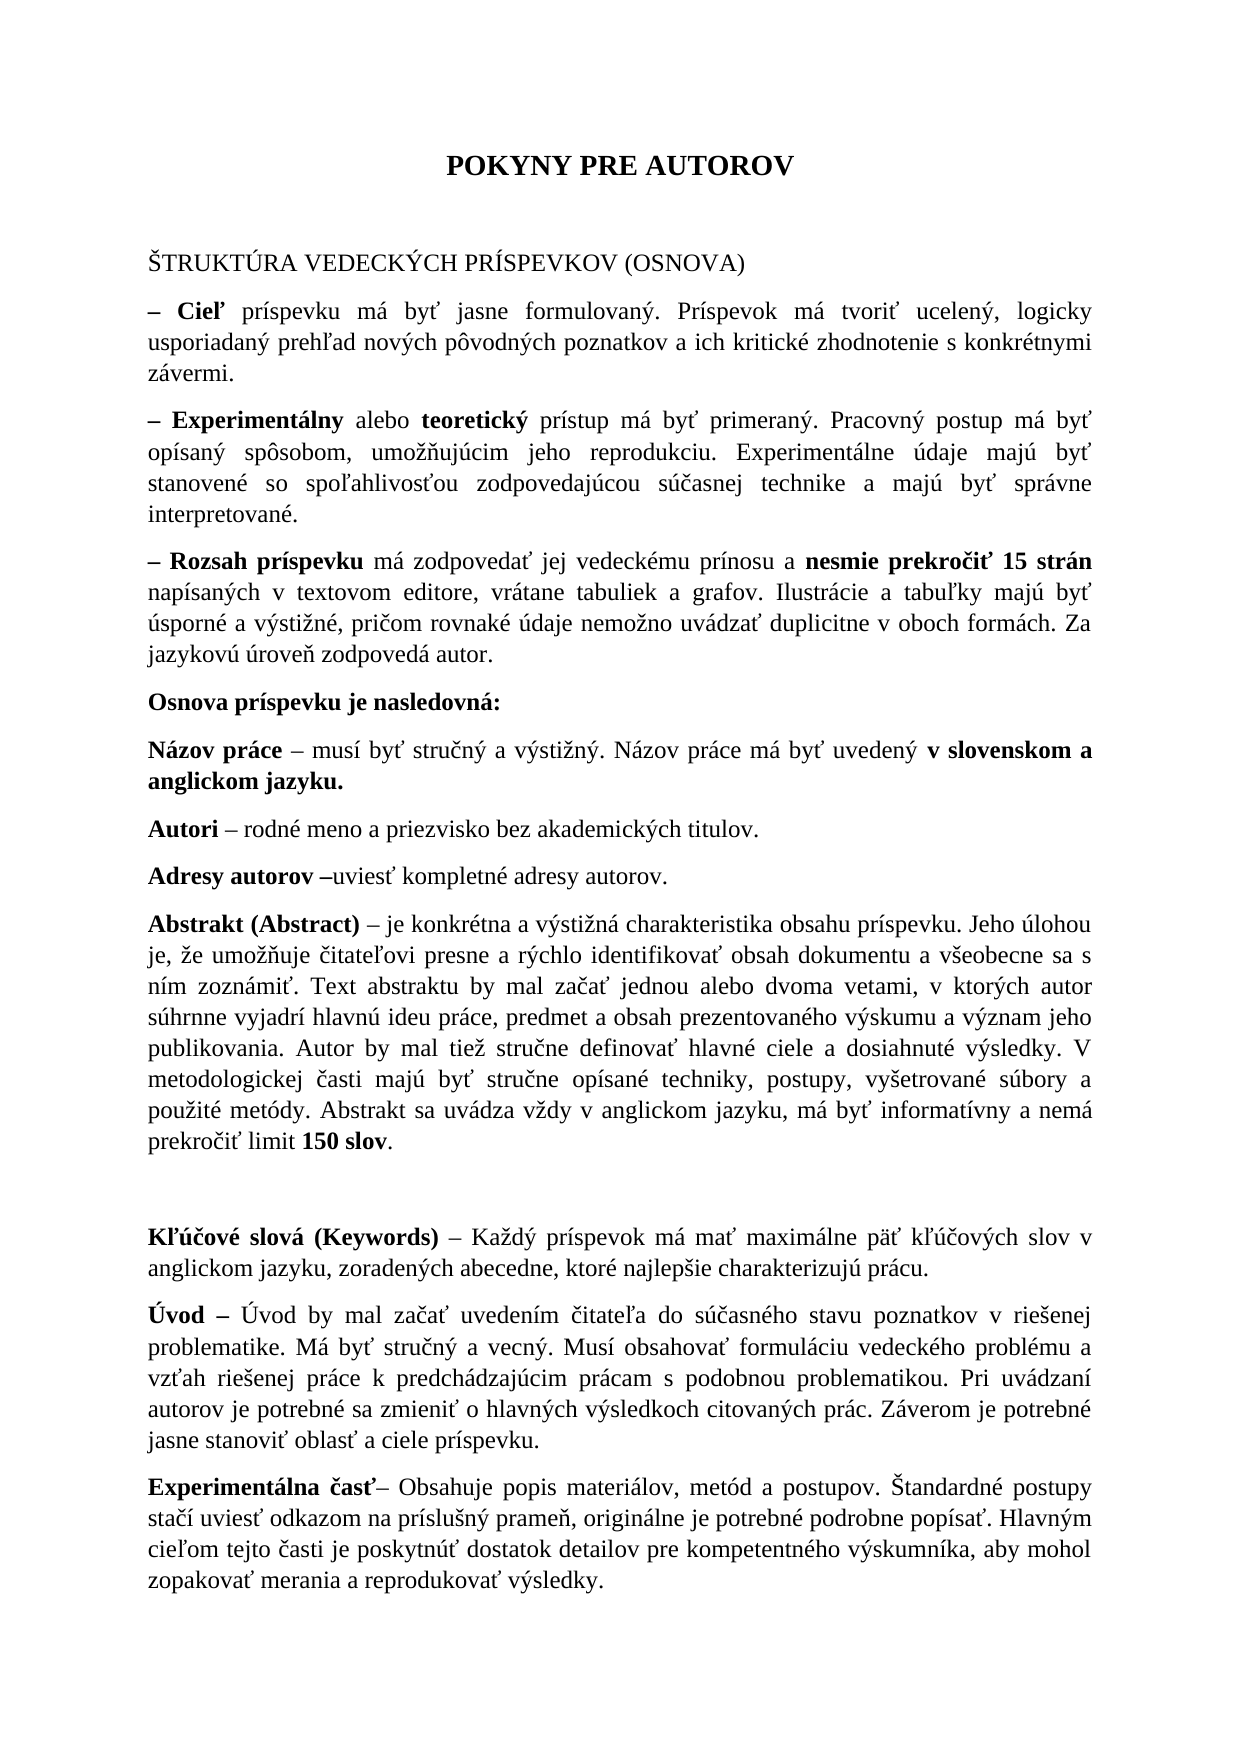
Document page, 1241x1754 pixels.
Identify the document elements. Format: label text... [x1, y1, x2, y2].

text – Rozsah príspevku má zodpovedať jej vedeckému prínosu a nesmie prekročiť 15 strán napísaných v textovom editore, vrátane tabuliek a grafov. Ilustrácie a tabuľky majú byť úsporné a výstižné, pričom rovnaké údaje nemožno uvádzať duplicitne v oboch formách. Za jazykovú úroveň zodpovedá autor. [148, 546, 1093, 668]
text ŠTRUKTÚRA VEDECKÝCH PRÍSPEVKOV (OSNOVA) [148, 248, 1093, 277]
text Abstrakt (Abstract) – je konkrétna a výstižná charakteristika obsahu príspevku. Jeho úlohou je, že umožňuje čitateľovi presne a rýchlo identifikovať obsah dokumentu a všeobecne sa s ním zoznámiť. Text abstraktu by mal začať jednou alebo dvoma vetami, v ktorých autor súhrnne vyjadrí hlavnú ideu práce, predmet a obsah prezentovaného výskumu a význam jeho publikovania. Autor by mal tiež stručne definovať hlavné ciele a dosiahnuté výsledky. V metodologickej časti majú byť stručne opísané techniky, postupy, vyšetrované súbory a použité metódy. Abstrakt sa uvádza vždy v anglickom jazyku, má byť informatívny a nemá prekročiť limit 150 slov. [148, 909, 1093, 1155]
text POKYNY PRE AUTOROV [148, 148, 1093, 181]
text Autori – rodné meno a priezvisko bez akademických titulov. [148, 814, 1093, 842]
text Adresy autorov –uviesť kompletné adresy autorov. [148, 861, 1093, 890]
text Osnova príspevku je nasledovná: [148, 687, 1093, 716]
text Experimentálna časť– Obsahuje popis materiálov, metód a postupov. Štandardné postupy stačí uviesť odkazom na príslušný prameň, originálne je potrebné podrobne popísať. Hlavným cieľom tejto časti je poskytnúť dostatok detailov pre kompetentného výskumníka, aby mohol zopakovať merania a reprodukovať výsledky. [148, 1472, 1093, 1594]
text – Cieľ príspevku má byť jasne formulovaný. Príspevok má tvoriť ucelený, logicky usporiadaný prehľad nových pôvodných poznatkov a ich kritické zhodnotenie s konkrétnymi závermi. [148, 296, 1093, 387]
text – Experimentálny alebo teoretický prístup má byť primeraný. Pracovný postup má byť opísaný spôsobom, umožňujúcim jeho reprodukciu. Experimentálne údaje majú byť stanovené so spoľahlivosťou zodpovedajúcou súčasnej technike a majú byť správne interpretované. [148, 406, 1093, 527]
text Názov práce – musí byť stručný a výstižný. Názov práce má byť uvedený v slovenskom a anglickom jazyku. [148, 735, 1093, 795]
text Úvod – Úvod by mal začať uvedením čitateľa do súčasného stavu poznatkov v riešenej problematike. Má byť stručný a vecný. Musí obsahovať formuláciu vedeckého problému a vzťah riešenej práce k predchádzajúcim prácam s podobnou problematikou. Pri uvádzaní autorov je potrebné sa zmieniť o hlavných výsledkoch citovaných prác. Záverom je potrebné jasne stanoviť oblasť a ciele príspevku. [148, 1301, 1093, 1453]
text Kľúčové slová (Keywords) – Každý príspevok má mať maximálne päť kľúčových slov v anglickom jazyku, zoradených abecedne, ktoré najlepšie charakterizujú prácu. [148, 1222, 1093, 1282]
